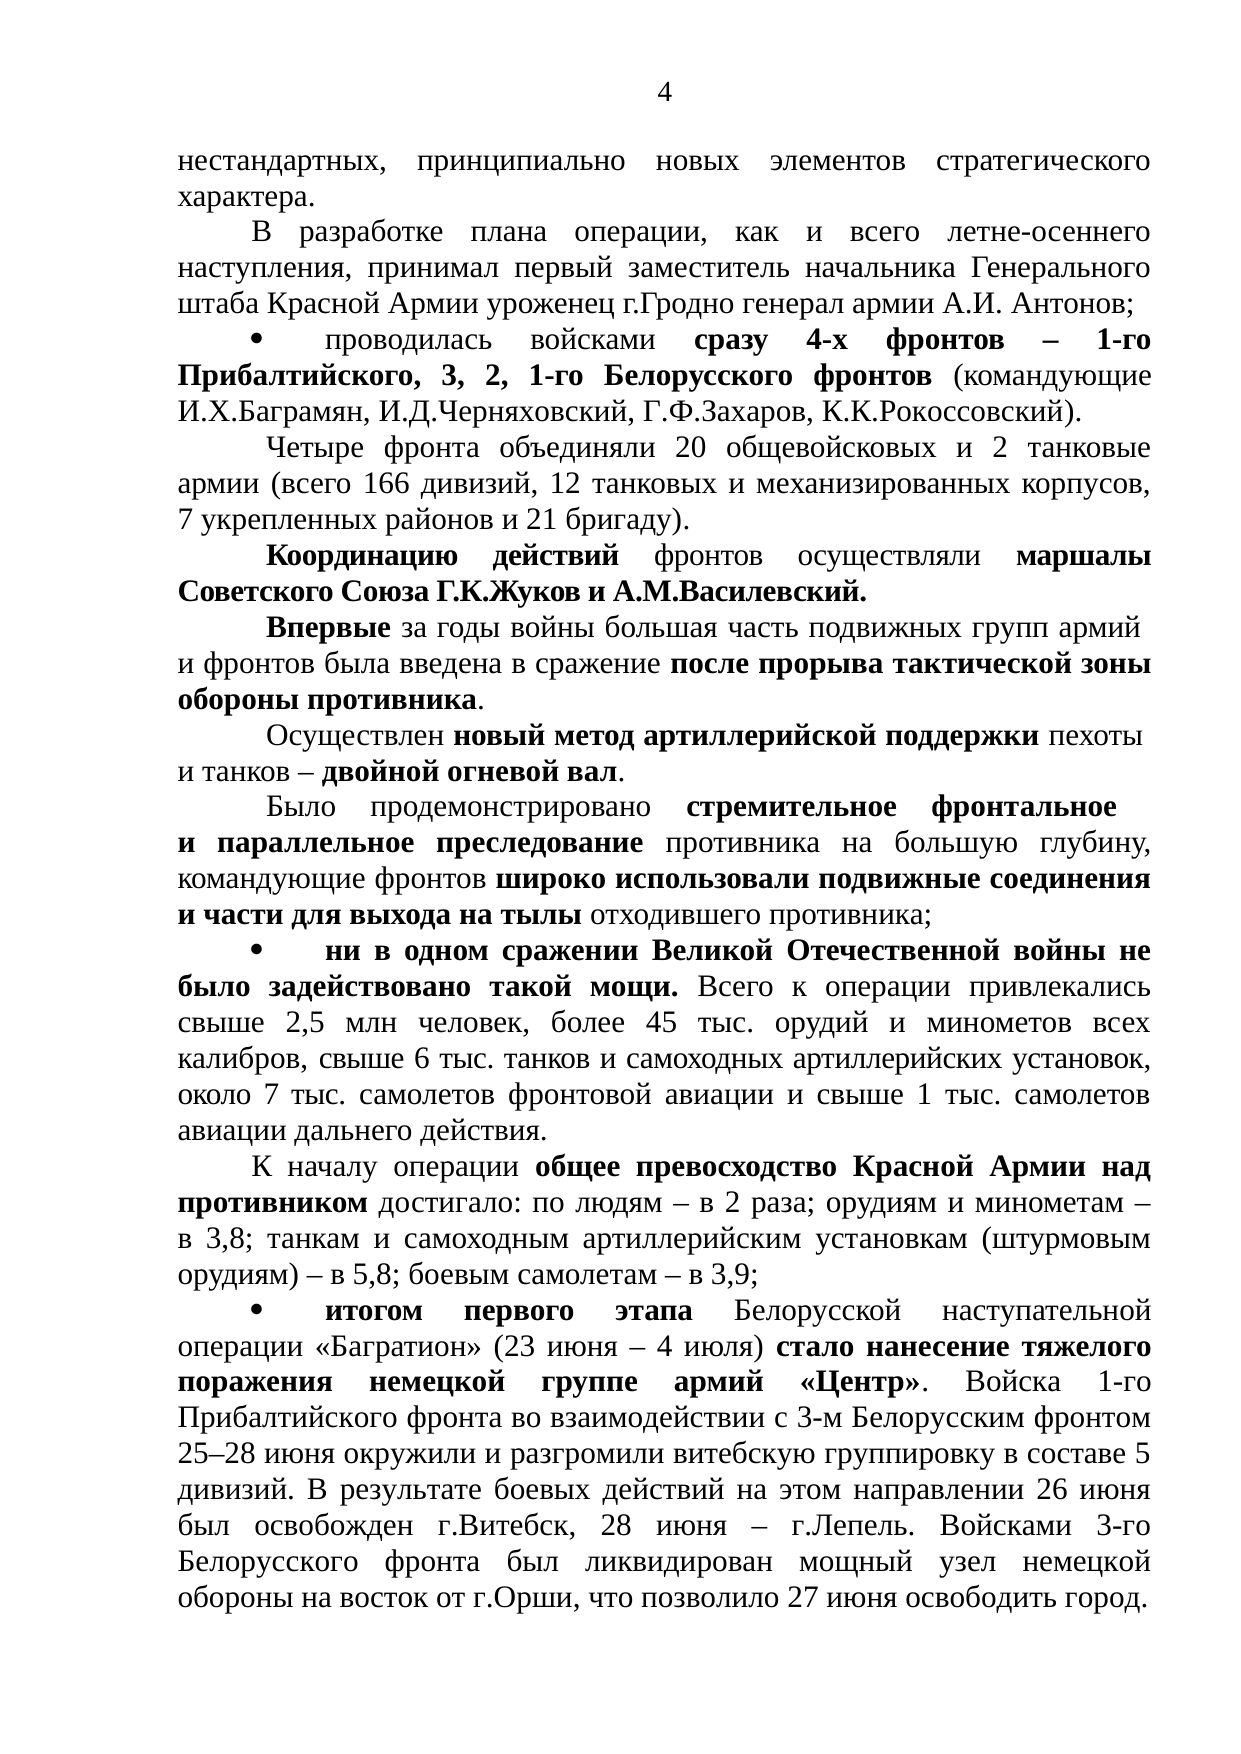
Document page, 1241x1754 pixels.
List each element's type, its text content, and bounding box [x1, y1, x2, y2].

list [177, 141, 1152, 213]
text Четыре фронта объединяли 20 общевойсковых и 2 танковые армии (всего 166 дивизий, 12 танковых и механизированных корпусов, 7 укрепленных районов и 21 бригаду). [177, 428, 1152, 536]
list В разработке плана операции, как и всего летне-осеннего наступления, принимал первый заместитель начальника Генерального штаба Красной Армии уроженец г.Гродно генерал армии А.И. Антонов; [177, 213, 1152, 321]
text Впервые за годы войны большая часть подвижных групп армий и фронтов была введена в сражение после прорыва тактической зоны обороны противника. [177, 608, 1152, 716]
text Было продемонстрировано стремительное фронтальное и параллельное преследование противника на большую глубину, командующие фронтов широко использовали подвижные соединения и части для выхода на тылы отходившего противника; [177, 788, 1152, 931]
list проводилась войсками сразу 4-х фронтов – 1-го Прибалтийского, 3, 2, 1-го Белорусского фронтов (командующие И.Х.Баграмян, И.Д.Черняховский, Г.Ф.Захаров, К.К.Рокоссовский). [177, 321, 1152, 428]
text Координацию действий фронтов осуществляли маршалы Советского Союза Г.К.Жуков и А.М.Василевский. [177, 536, 1152, 608]
list ни в одном сражении Великой Отечественной войны не было задействовано такой мощи. Всего к операции привлекались свыше 2,5 млн человек, более 45 тыс. орудий и минометов всех калибров, свыше 6 тыс. танков и самоходных артиллерийских установок, около 7 тыс. самолетов фронтовой авиации и свыше 1 тыс. самолетов авиации дальнего действия. [177, 931, 1152, 1147]
text Осуществлен новый метод артиллерийской поддержки пехоты и танков – двойной огневой вал. [177, 716, 1152, 788]
list итогом первого этапа Белорусской наступательной операции «Багратион» (23 июня – 4 июля) стало нанесение тяжелого поражения немецкой группе армий «Центр». Войска 1-го Прибалтийского фронта во взаимодействии с 3-м Белорусским фронтом 25–28 июня окружили и разгромили витебскую группировку в составе 5 дивизий. В результате боевых действий на этом направлении 26 июня был освобожден г.Витебск, 28 июня – г.Лепель. Войсками 3-го Белорусского фронта был ликвидирован мощный узел немецкой обороны на восток от г.Орши, что позволило 27 июня освободить город. [177, 1291, 1152, 1614]
list К началу операции общее превосходство Красной Армии над противником достигало: по людям – в 2 раза; орудиям и минометам – в 3,8; танкам и самоходным артиллерийским установкам (штурмовым орудиям) – в 5,8; боевым самолетам – в 3,9; [177, 1147, 1152, 1291]
